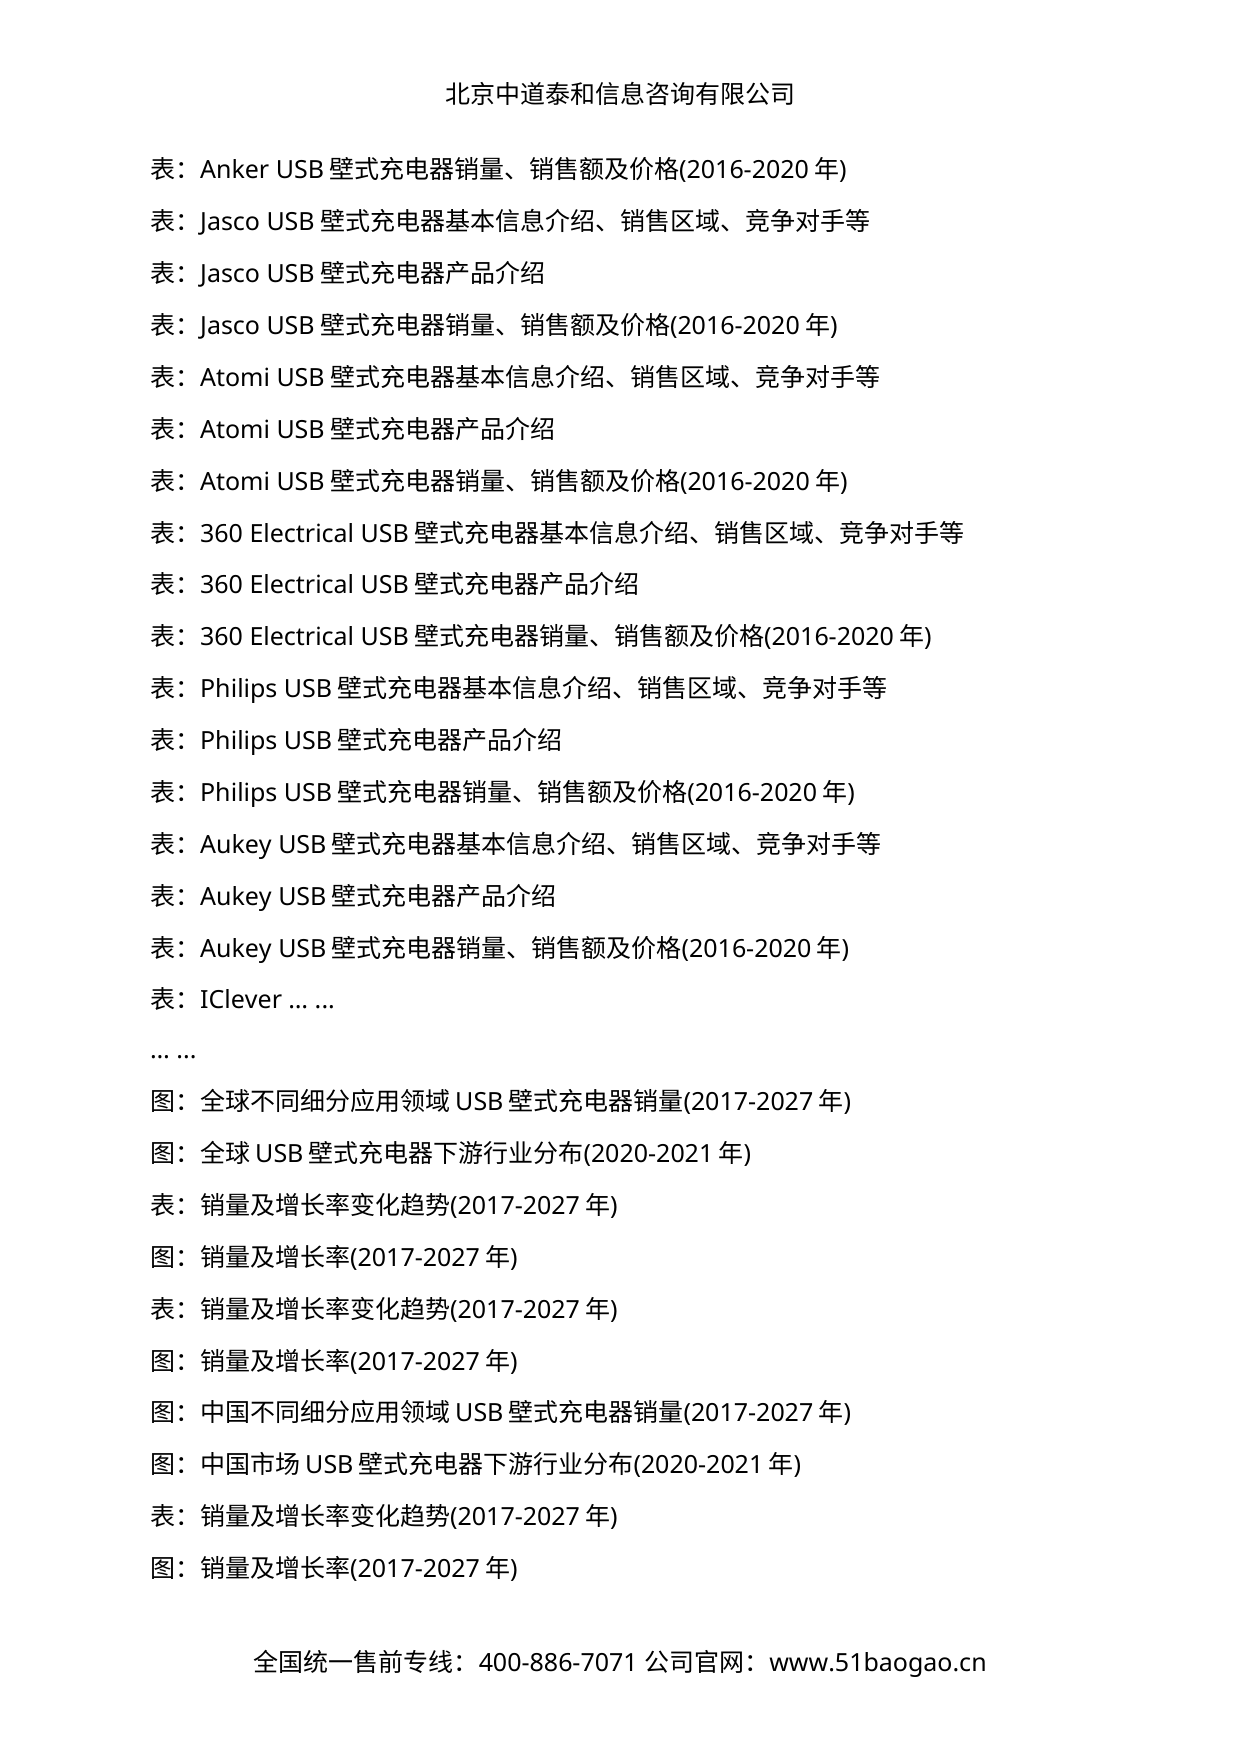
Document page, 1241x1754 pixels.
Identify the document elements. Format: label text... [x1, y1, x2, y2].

text 表：IClever … ... [150, 980, 1090, 1016]
text 表：360 Electrical USB壁式充电器产品介绍 [150, 565, 1090, 601]
text 图：中国市场USB壁式充电器下游行业分布(2020-2021年) [150, 1445, 1090, 1481]
text 图：全球不同细分应用领域USB壁式充电器销量(2017-2027年) [150, 1082, 1090, 1118]
text 表：销量及增长率变化趋势(2017-2027年) [150, 1185, 1090, 1222]
text 表：Aukey USB壁式充电器基本信息介绍、销售区域、竞争对手等 [150, 824, 1090, 861]
text 图：中国不同细分应用领域USB壁式充电器销量(2017-2027年) [150, 1393, 1090, 1429]
text 表：360 Electrical USB壁式充电器基本信息介绍、销售区域、竞争对手等 [150, 513, 1090, 549]
text 图：全球USB壁式充电器下游行业分布(2020-2021年) [150, 1133, 1090, 1170]
text 表：Atomi USB壁式充电器销量、销售额及价格(2016-2020年) [150, 461, 1090, 497]
text 表：Philips USB壁式充电器基本信息介绍、销售区域、竞争对手等 [150, 669, 1090, 705]
text 表：Aukey USB壁式充电器销量、销售额及价格(2016-2020年) [150, 928, 1090, 964]
text 表：Philips USB壁式充电器产品介绍 [150, 721, 1090, 757]
text 表：360 Electrical USB壁式充电器销量、销售额及价格(2016-2020年) [150, 617, 1090, 653]
text 表：Aukey USB壁式充电器产品介绍 [150, 876, 1090, 912]
text 表：Jasco USB壁式充电器基本信息介绍、销售区域、竞争对手等 [150, 202, 1090, 238]
text 表：Jasco USB壁式充电器产品介绍 [150, 254, 1090, 290]
text 图：销量及增长率(2017-2027年) [150, 1237, 1090, 1273]
text 表：Atomi USB壁式充电器产品介绍 [150, 409, 1090, 446]
text 表：Atomi USB壁式充电器基本信息介绍、销售区域、竞争对手等 [150, 357, 1090, 394]
text 图：销量及增长率(2017-2027年) [150, 1341, 1090, 1377]
text 表：Philips USB壁式充电器销量、销售额及价格(2016-2020年) [150, 772, 1090, 809]
text 表：Anker USB壁式充电器销量、销售额及价格(2016-2020年) [150, 150, 1090, 186]
text 表：Jasco USB壁式充电器销量、销售额及价格(2016-2020年) [150, 306, 1090, 342]
text 表：销量及增长率变化趋势(2017-2027年) [150, 1289, 1090, 1325]
text 图：销量及增长率(2017-2027年) [150, 1548, 1090, 1585]
text … ... [150, 1032, 1090, 1066]
text 表：销量及增长率变化趋势(2017-2027年) [150, 1497, 1090, 1533]
